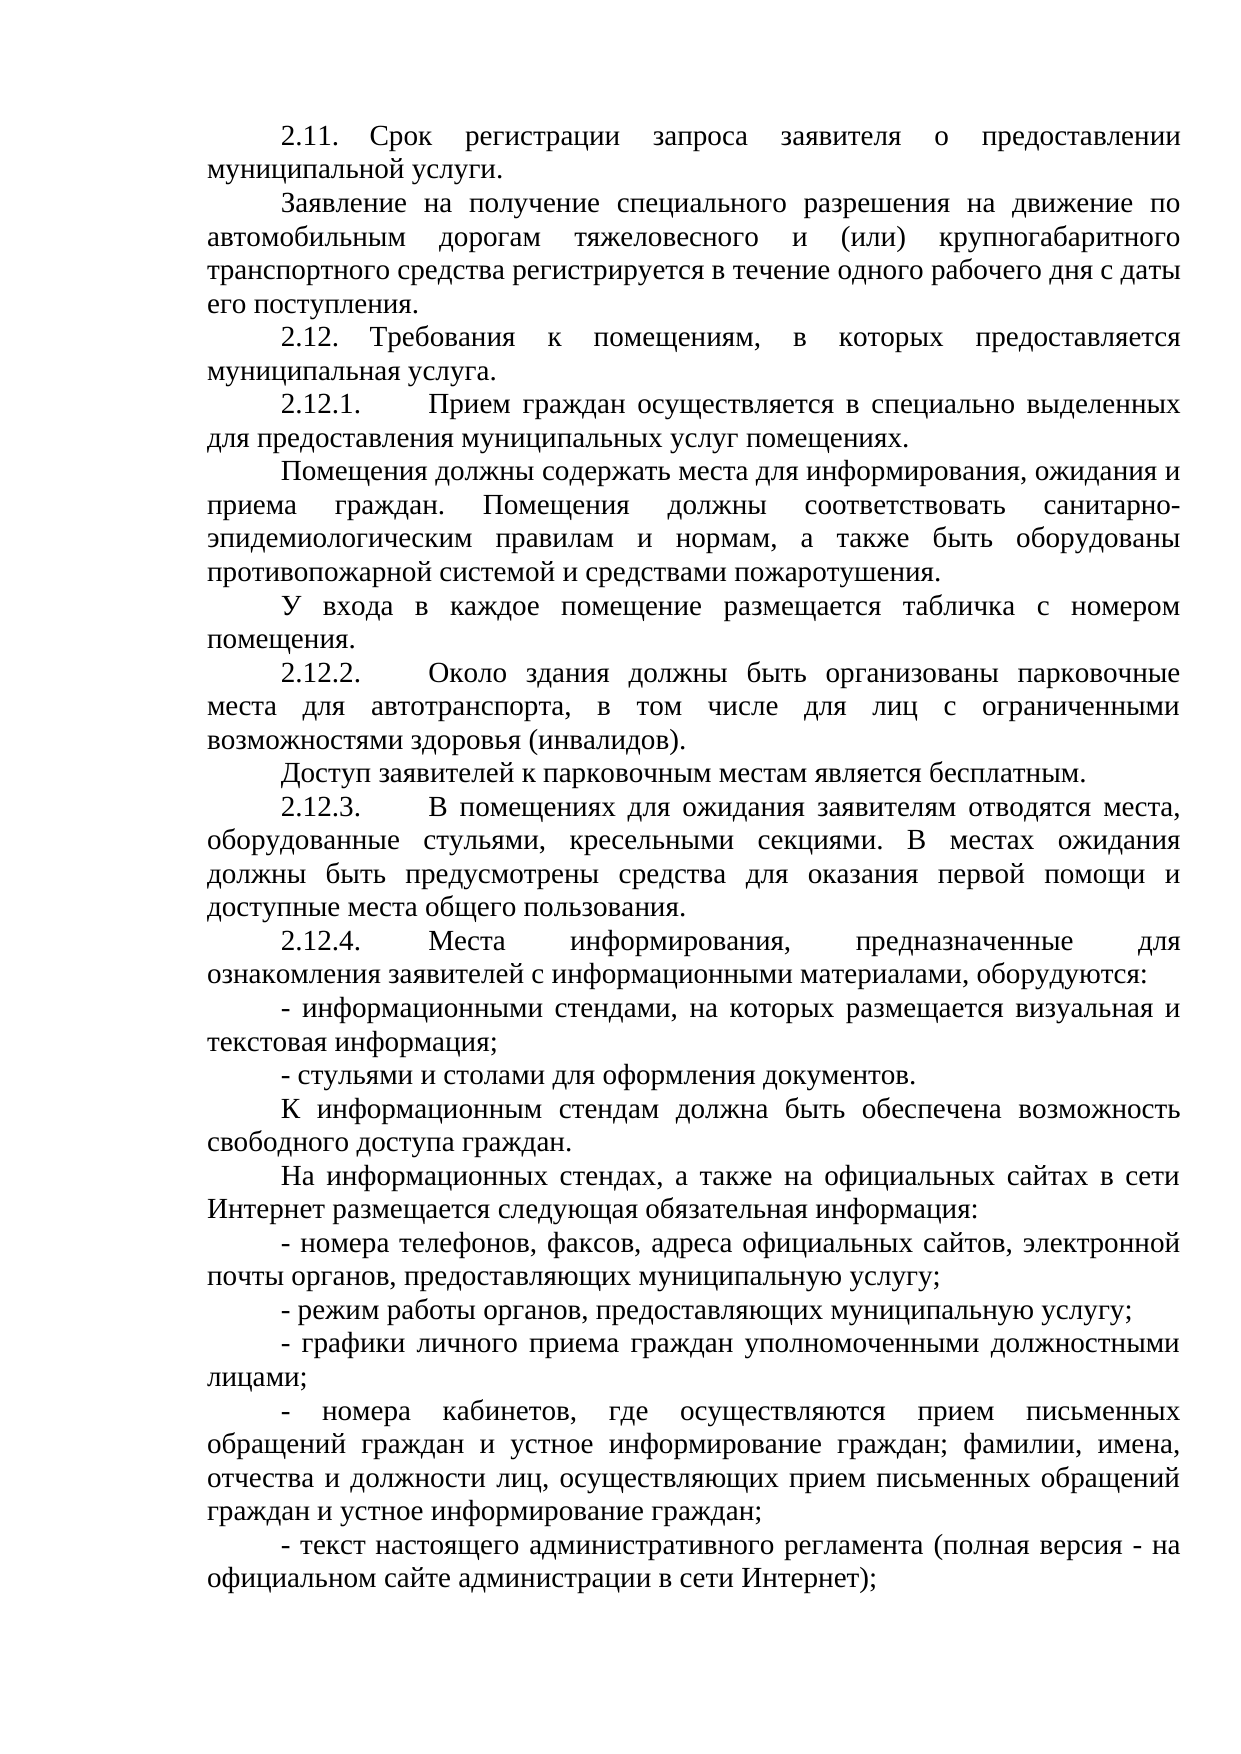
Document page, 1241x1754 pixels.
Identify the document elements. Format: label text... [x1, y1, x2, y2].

list В помещениях для ожидания заявителям отводятся места, оборудованные стульями, кресельными секциями. В местах ожидания должны быть предусмотрены средства для оказания первой помощи и доступные места общего пользования. [207, 789, 1181, 923]
text - графики личного приема граждан уполномоченными должностными лицами; [207, 1326, 1181, 1393]
list Около здания должны быть организованы парковочные места для автотранспорта, в том числе для лиц с ограниченными возможностями здоровья (инвалидов). [207, 655, 1181, 755]
text - информационными стендами, на которых размещается визуальная и текстовая информация; [207, 990, 1181, 1057]
text - номера кабинетов, где осуществляются прием письменных обращений граждан и устное информирование граждан; фамилии, имена, отчества и должности лиц, осуществляющих прием письменных обращений граждан и устное информирование граждан; [207, 1393, 1181, 1527]
text - текст настоящего административного регламента (полная версия - на официальном сайте администрации в сети Интернет); [207, 1527, 1181, 1594]
text На информационных стендах, а также на официальных сайтах в сети Интернет размещается следующая обязательная информация: [207, 1158, 1181, 1225]
text - стульями и столами для оформления документов. [207, 1057, 1181, 1091]
list Места информирования, предназначенные для ознакомления заявителей с информационными материалами, оборудуются: [207, 923, 1181, 990]
text - режим работы органов, предоставляющих муниципальную услугу; [207, 1292, 1181, 1326]
text У входа в каждое помещение размещается табличка с номером помещения. [207, 588, 1181, 655]
list Требования к помещениям, в которых предоставляется муниципальная услуга. [207, 319, 1181, 386]
text Заявление на получение специального разрешения на движение по автомобильным дорогам тяжеловесного и (или) крупногабаритного транспортного средства регистрируется в течение одного рабочего дня с даты его поступления. [207, 185, 1181, 319]
list Прием граждан осуществляется в специально выделенных для предоставления муниципальных услуг помещениях. [207, 386, 1181, 453]
text - номера телефонов, факсов, адреса официальных сайтов, электронной почты органов, предоставляющих муниципальную услугу; [207, 1225, 1181, 1292]
text Помещения должны содержать места для информирования, ожидания и приема граждан. Помещения должны соответствовать санитарно-эпидемиологическим правилам и нормам, а также быть оборудованы противопожарной системой и средствами пожаротушения. [207, 453, 1181, 588]
list Срок регистрации запроса заявителя о предоставлении муниципальной услуги. [207, 118, 1181, 185]
text К информационным стендам должна быть обеспечена возможность свободного доступа граждан. [207, 1091, 1181, 1158]
text Доступ заявителей к парковочным местам является бесплатным. [207, 755, 1181, 789]
